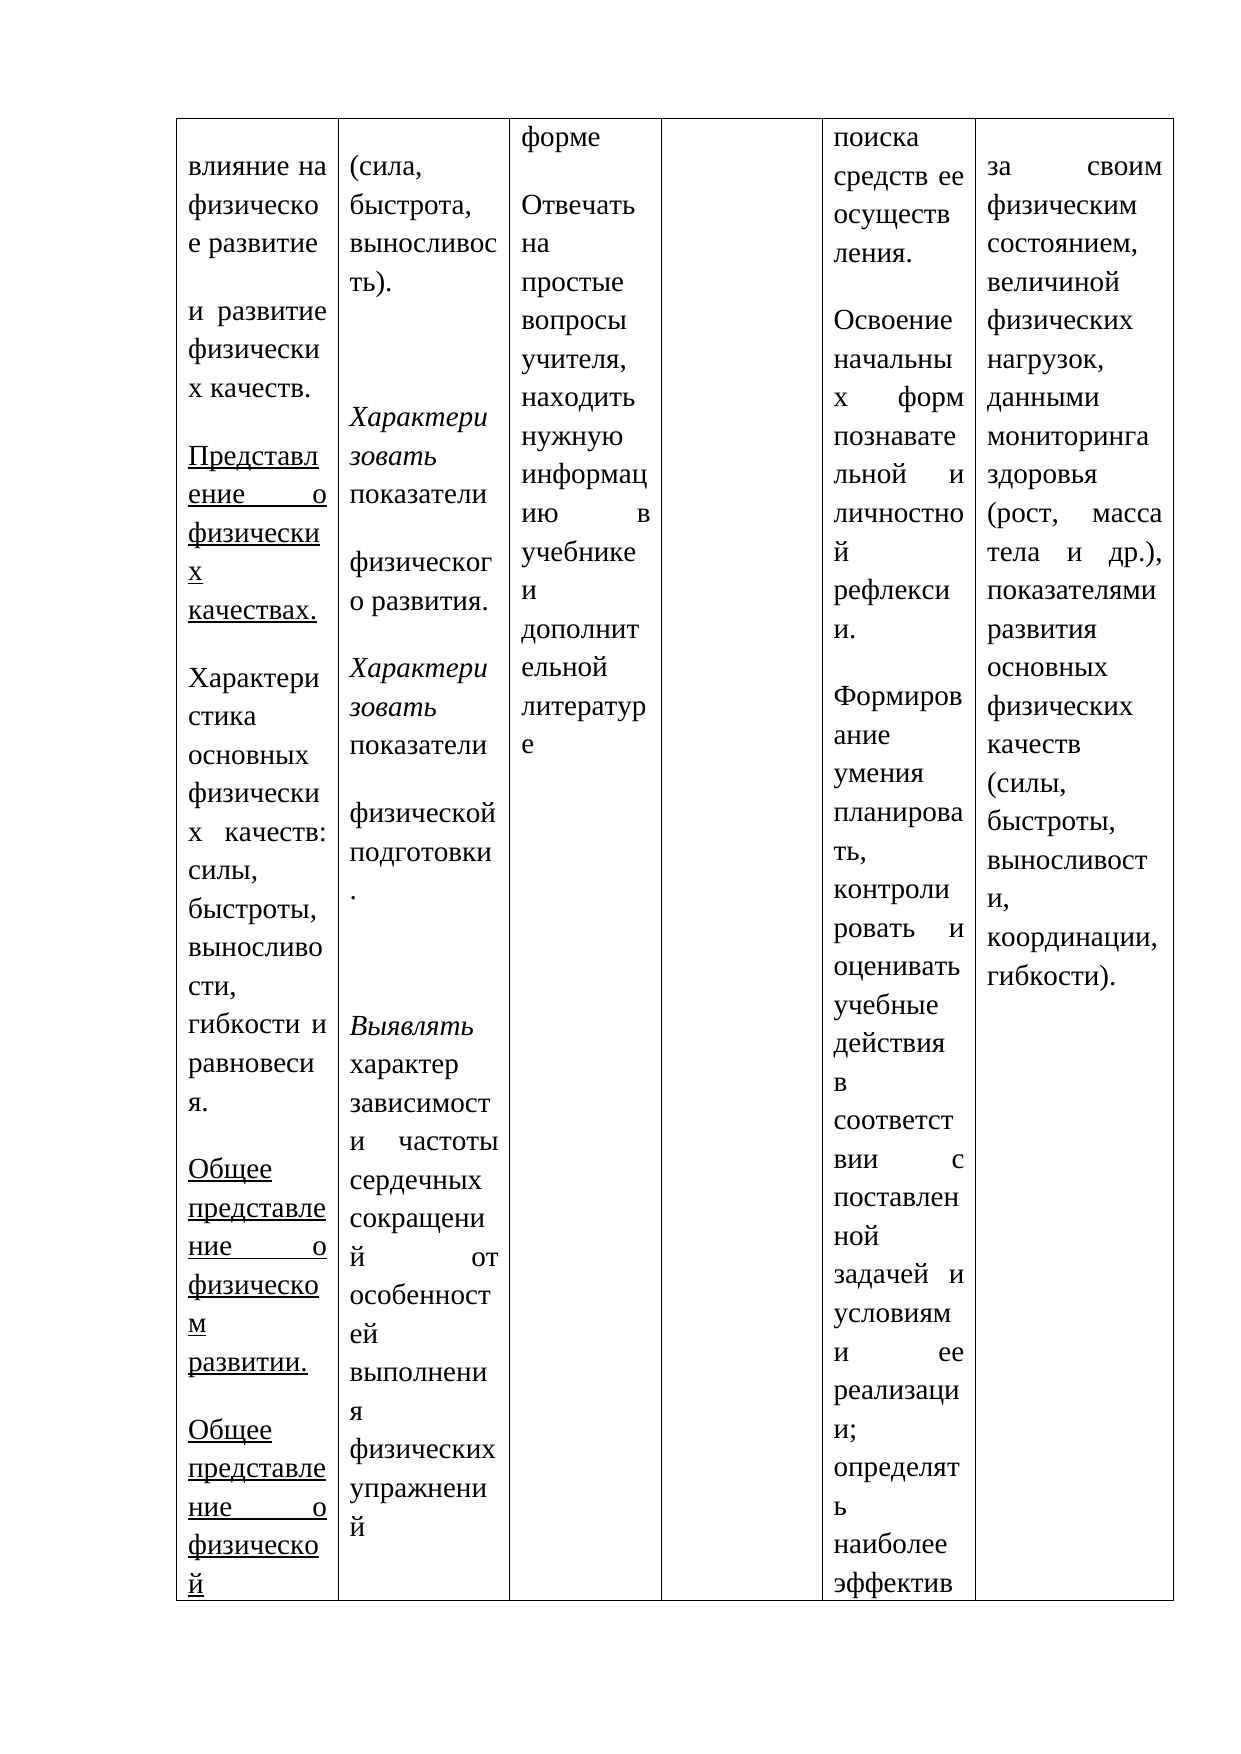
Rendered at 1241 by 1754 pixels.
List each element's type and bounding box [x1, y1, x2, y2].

table_cell [339, 119, 509, 1599]
table_cell [510, 119, 661, 1599]
table_cell [976, 119, 1173, 1599]
table_cell [662, 119, 822, 1599]
table_cell [177, 119, 338, 1599]
table_cell [823, 119, 975, 1599]
